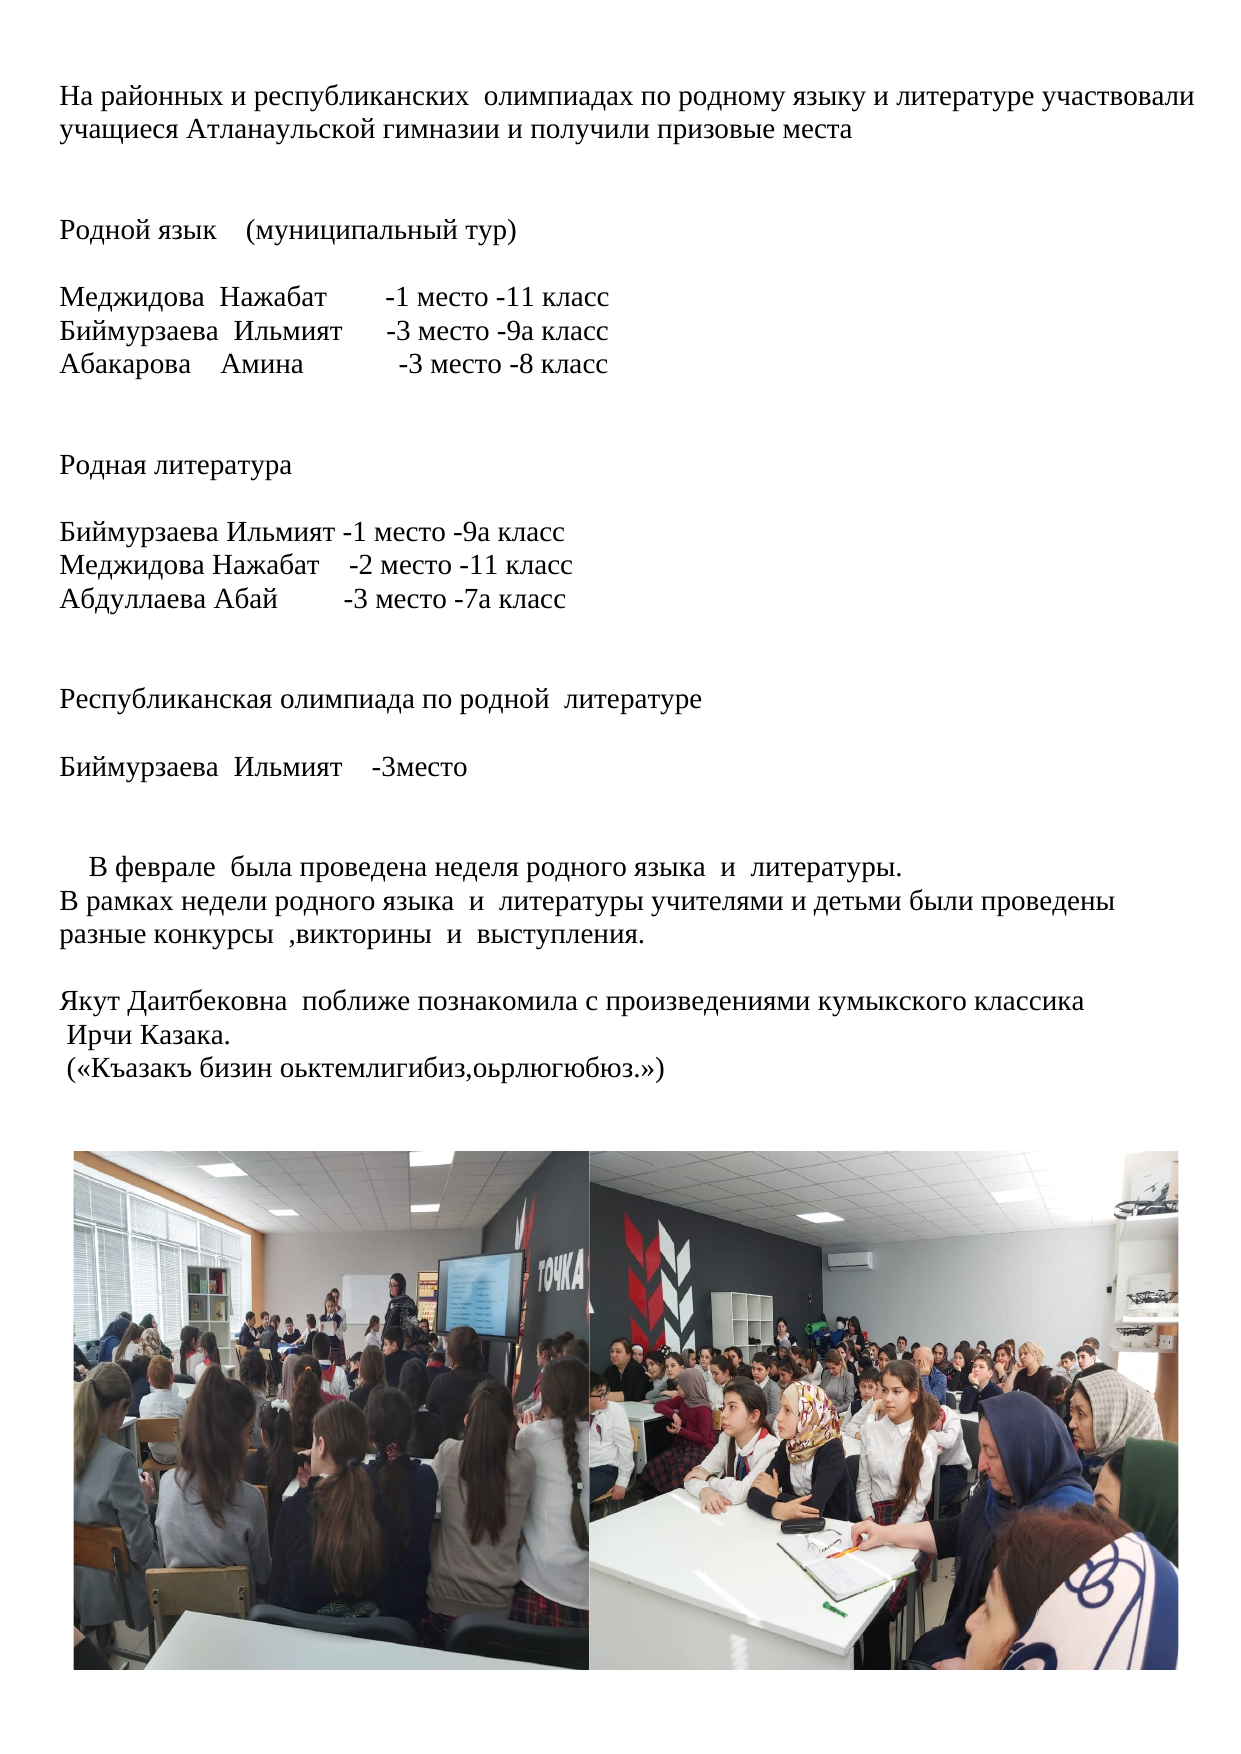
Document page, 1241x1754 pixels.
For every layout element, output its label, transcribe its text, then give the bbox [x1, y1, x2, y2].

text Биймурзаева Ильмият -3 место -9а класс [59, 313, 1196, 346]
picture [73, 1151, 1179, 1670]
text Абдуллаева Абай -3 место -7а класс [59, 581, 1196, 614]
text Абакарова Амина -3 место -8 класс [59, 346, 1196, 380]
text Якут Даитбековна поближе познакомила с произведениями кумыкского классика [59, 983, 1196, 1017]
text Родная литература [59, 447, 1196, 480]
text На районных и республиканских олимпиадах по родному языку и литературе участвовали учащиеся Атланаульской гимназии и получили призовые места [59, 78, 1196, 145]
text («Къазакъ бизин оьктемлигибиз,оьрлюгюбюз.») [59, 1051, 1196, 1084]
text Биймурзаева Ильмият -1 место -9а класс [59, 514, 1196, 547]
text Меджидова Нажабат -2 место -11 класс [59, 547, 1196, 581]
text Биймурзаева Ильмият -3место [59, 749, 1196, 782]
text Ирчи Казака. [59, 1017, 1196, 1051]
text Меджидова Нажабат -1 место -11 класс [59, 279, 1196, 313]
text Родной язык (муниципальный тур) [59, 212, 1196, 246]
text В феврале была проведена неделя родного языка и литературы. [59, 849, 1196, 883]
text В рамках недели родного языка и литературы учителями и детьми были проведены разные конкурсы ,викторины и выступления. [59, 883, 1196, 950]
text Республиканская олимпиада по родной литературе [59, 682, 1196, 715]
